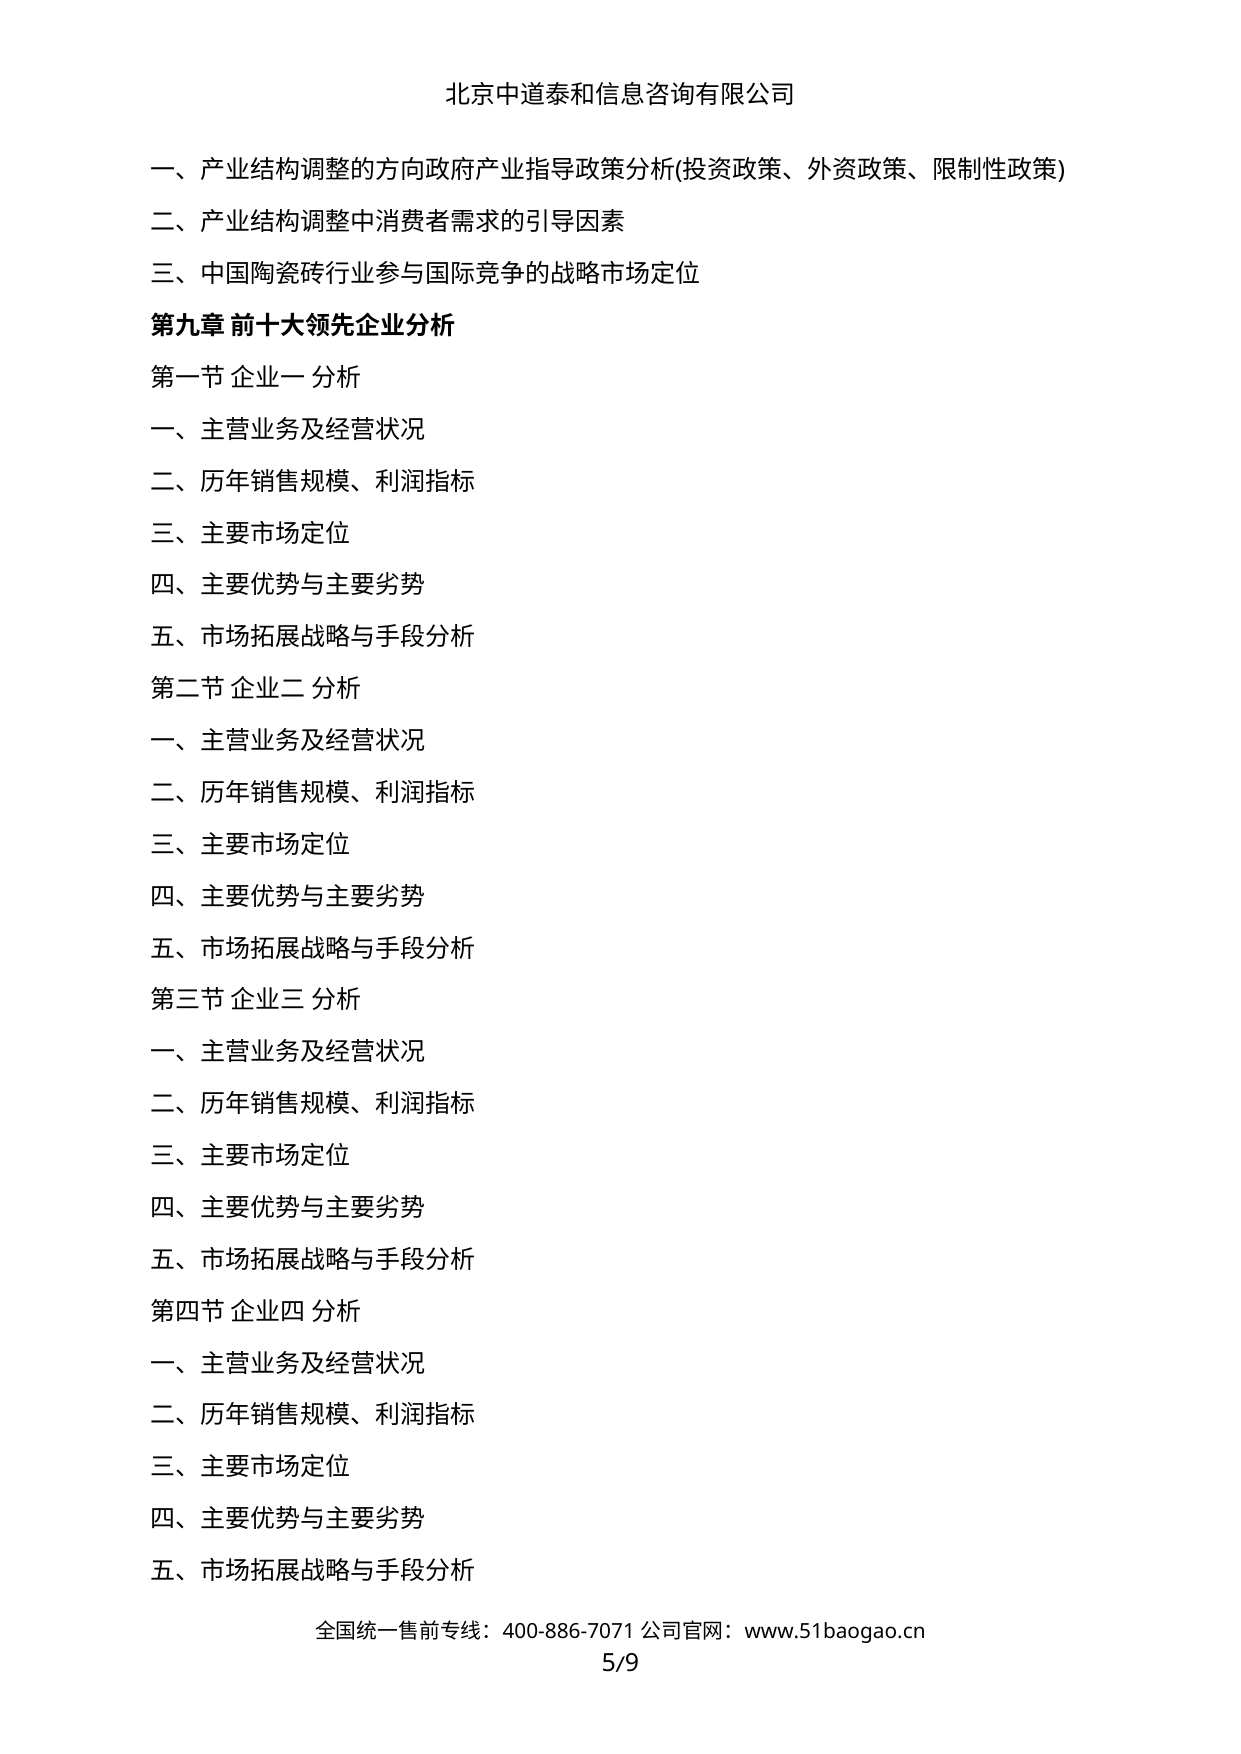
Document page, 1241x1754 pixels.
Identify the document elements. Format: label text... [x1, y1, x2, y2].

text 三、主要市场定位 [150, 824, 1090, 861]
text 五、市场拓展战略与手段分析 [150, 617, 1090, 653]
text 五、市场拓展战略与手段分析 [150, 928, 1090, 964]
text 二、产业结构调整中消费者需求的引导因素 [150, 202, 1090, 238]
text 三、主要市场定位 [150, 1447, 1090, 1483]
text 一、主营业务及经营状况 [150, 721, 1090, 757]
text 三、主要市场定位 [150, 513, 1090, 549]
text 五、市场拓展战略与手段分析 [150, 1551, 1090, 1587]
text 一、主营业务及经营状况 [150, 1032, 1090, 1068]
text 四、主要优势与主要劣势 [150, 1187, 1090, 1224]
text 四、主要优势与主要劣势 [150, 876, 1090, 912]
text 一、主营业务及经营状况 [150, 1343, 1090, 1379]
text 第三节 企业三 分析 [150, 980, 1090, 1016]
text 第九章 前十大领先企业分析 [150, 306, 1090, 342]
text 三、主要市场定位 [150, 1136, 1090, 1172]
text 二、历年销售规模、利润指标 [150, 1395, 1090, 1431]
text 三、中国陶瓷砖行业参与国际竞争的战略市场定位 [150, 254, 1090, 290]
text 二、历年销售规模、利润指标 [150, 772, 1090, 809]
text 四、主要优势与主要劣势 [150, 1499, 1090, 1535]
text 第二节 企业二 分析 [150, 669, 1090, 705]
text 一、主营业务及经营状况 [150, 409, 1090, 446]
text 第四节 企业四 分析 [150, 1291, 1090, 1327]
text 四、主要优势与主要劣势 [150, 565, 1090, 601]
text 五、市场拓展战略与手段分析 [150, 1239, 1090, 1276]
text 第一节 企业一 分析 [150, 357, 1090, 394]
text 二、历年销售规模、利润指标 [150, 1084, 1090, 1120]
text 一、产业结构调整的方向政府产业指导政策分析(投资政策、外资政策、限制性政策) [150, 150, 1090, 186]
text 二、历年销售规模、利润指标 [150, 461, 1090, 497]
